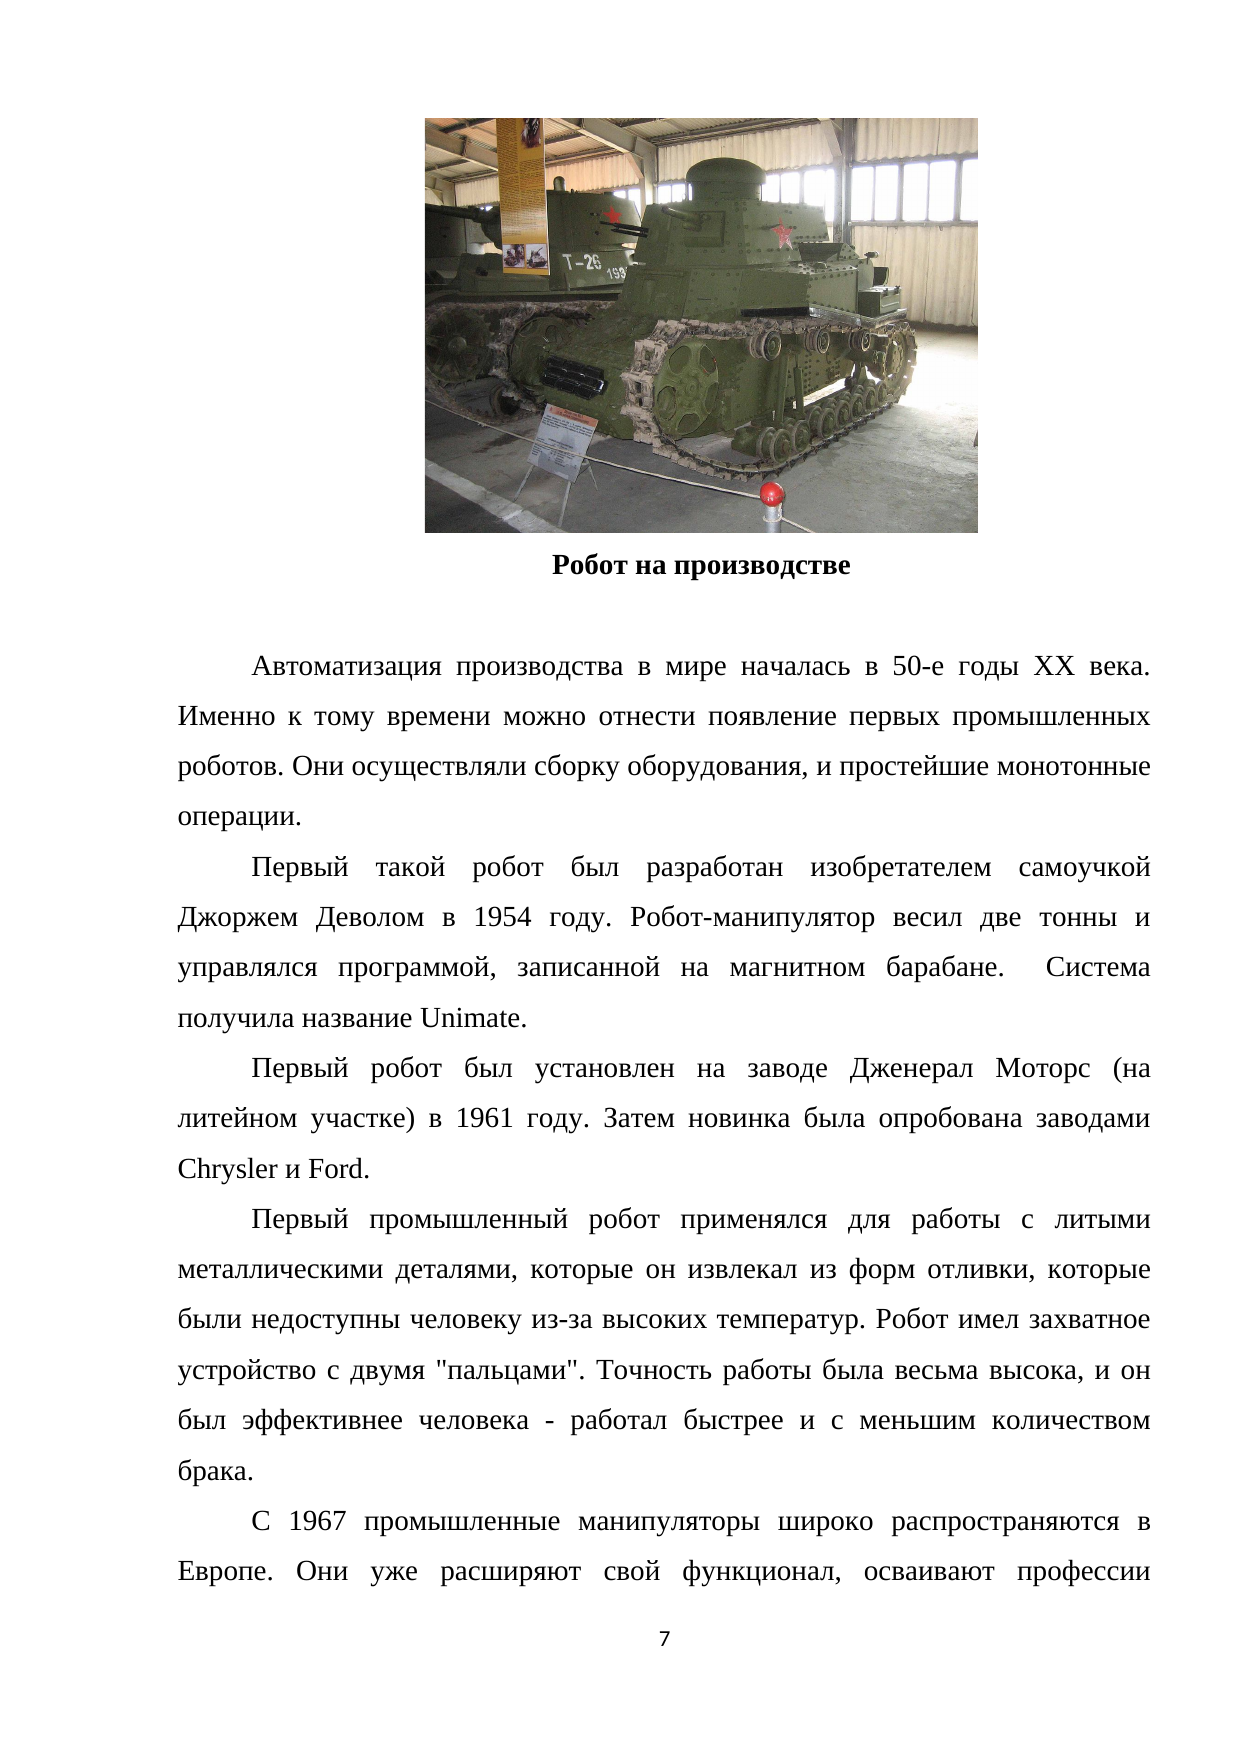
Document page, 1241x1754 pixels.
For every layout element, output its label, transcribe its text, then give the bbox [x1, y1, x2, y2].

text Первый робот был установлен на заводе Дженерал Моторс (на литейном участке) в 1961 году. Затем новинка была опробована заводами Chrysler и Ford. [177, 1050, 1152, 1184]
picture [424, 118, 978, 533]
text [177, 1503, 1152, 1587]
text Первый промышленный робот применялся для работы с литыми металлическими деталями, которые он извлекал из форм отливки, которые были недоступны человеку из-за высоких температур. Робот имел захватное устройство с двумя "пальцами". Точность работы была весьма высока, и он был эффективнее человека - работал быстрее и с меньшим количеством брака. [177, 1201, 1152, 1486]
text Первый такой робот был разработан изобретателем самоучкой Джоржем Деволом в 1954 году. Робот-манипулятор весил две тонны и управлялся программой, записанной на магнитном барабане. Система получила название Unimate. [177, 849, 1152, 1033]
text Автоматизация производства в мире началась в 50-е годы XX века. Именно к тому времени можно отнести появление первых промышленных роботов. Они осуществляли сборку оборудования, и простейшие монотонные операции. [177, 648, 1152, 832]
text Робот на производстве [177, 547, 1152, 581]
